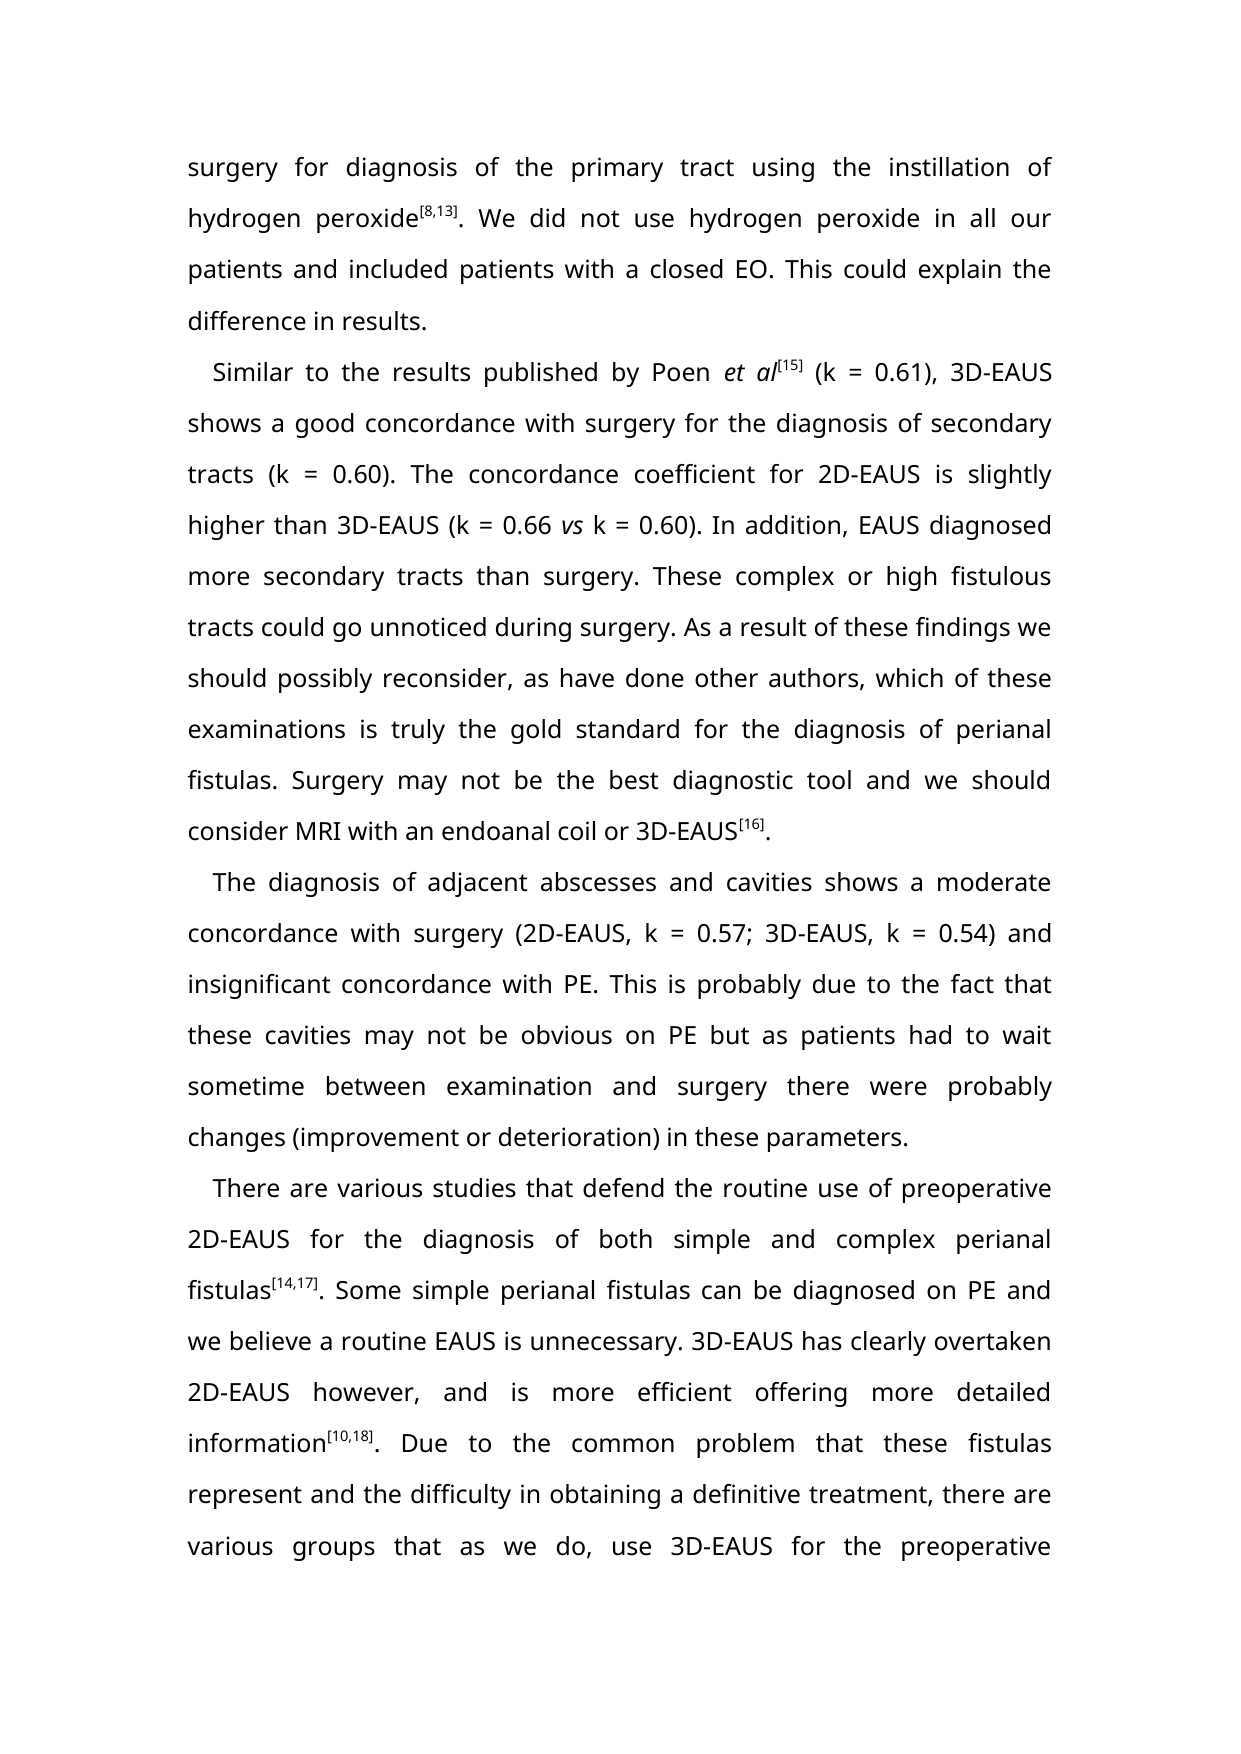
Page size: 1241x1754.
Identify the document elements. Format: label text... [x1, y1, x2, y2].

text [187, 150, 1053, 337]
text The diagnosis of adjacent abscesses and cavities shows a moderate concordance with surgery (2D-EAUS, k = 0.57; 3D-EAUS, k = 0.54) and insignificant concordance with PE. This is probably due to the fact that these cavities may not be obvious on PE but as patients had to wait sometime between examination and surgery there were probably changes (improvement or deterioration) in these parameters. [187, 864, 1053, 1154]
text Similar to the results published by Poen et al[15] (k = 0.61), 3D-EAUS shows a good concordance with surgery for the diagnosis of secondary tracts (k = 0.60). The concordance coefficient for 2D-EAUS is slightly higher than 3D-EAUS (k = 0.66 vs k = 0.60). In addition, EAUS diagnosed more secondary tracts than surgery. These complex or high fistulous tracts could go unnoticed during surgery. As a result of these findings we should possibly reconsider, as have done other authors, which of these examinations is truly the gold standard for the diagnosis of perianal fistulas. Surgery may not be the best diagnostic tool and we should consider MRI with an endoanal coil or 3D-EAUS[16]. [187, 354, 1053, 848]
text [187, 1171, 1053, 1562]
